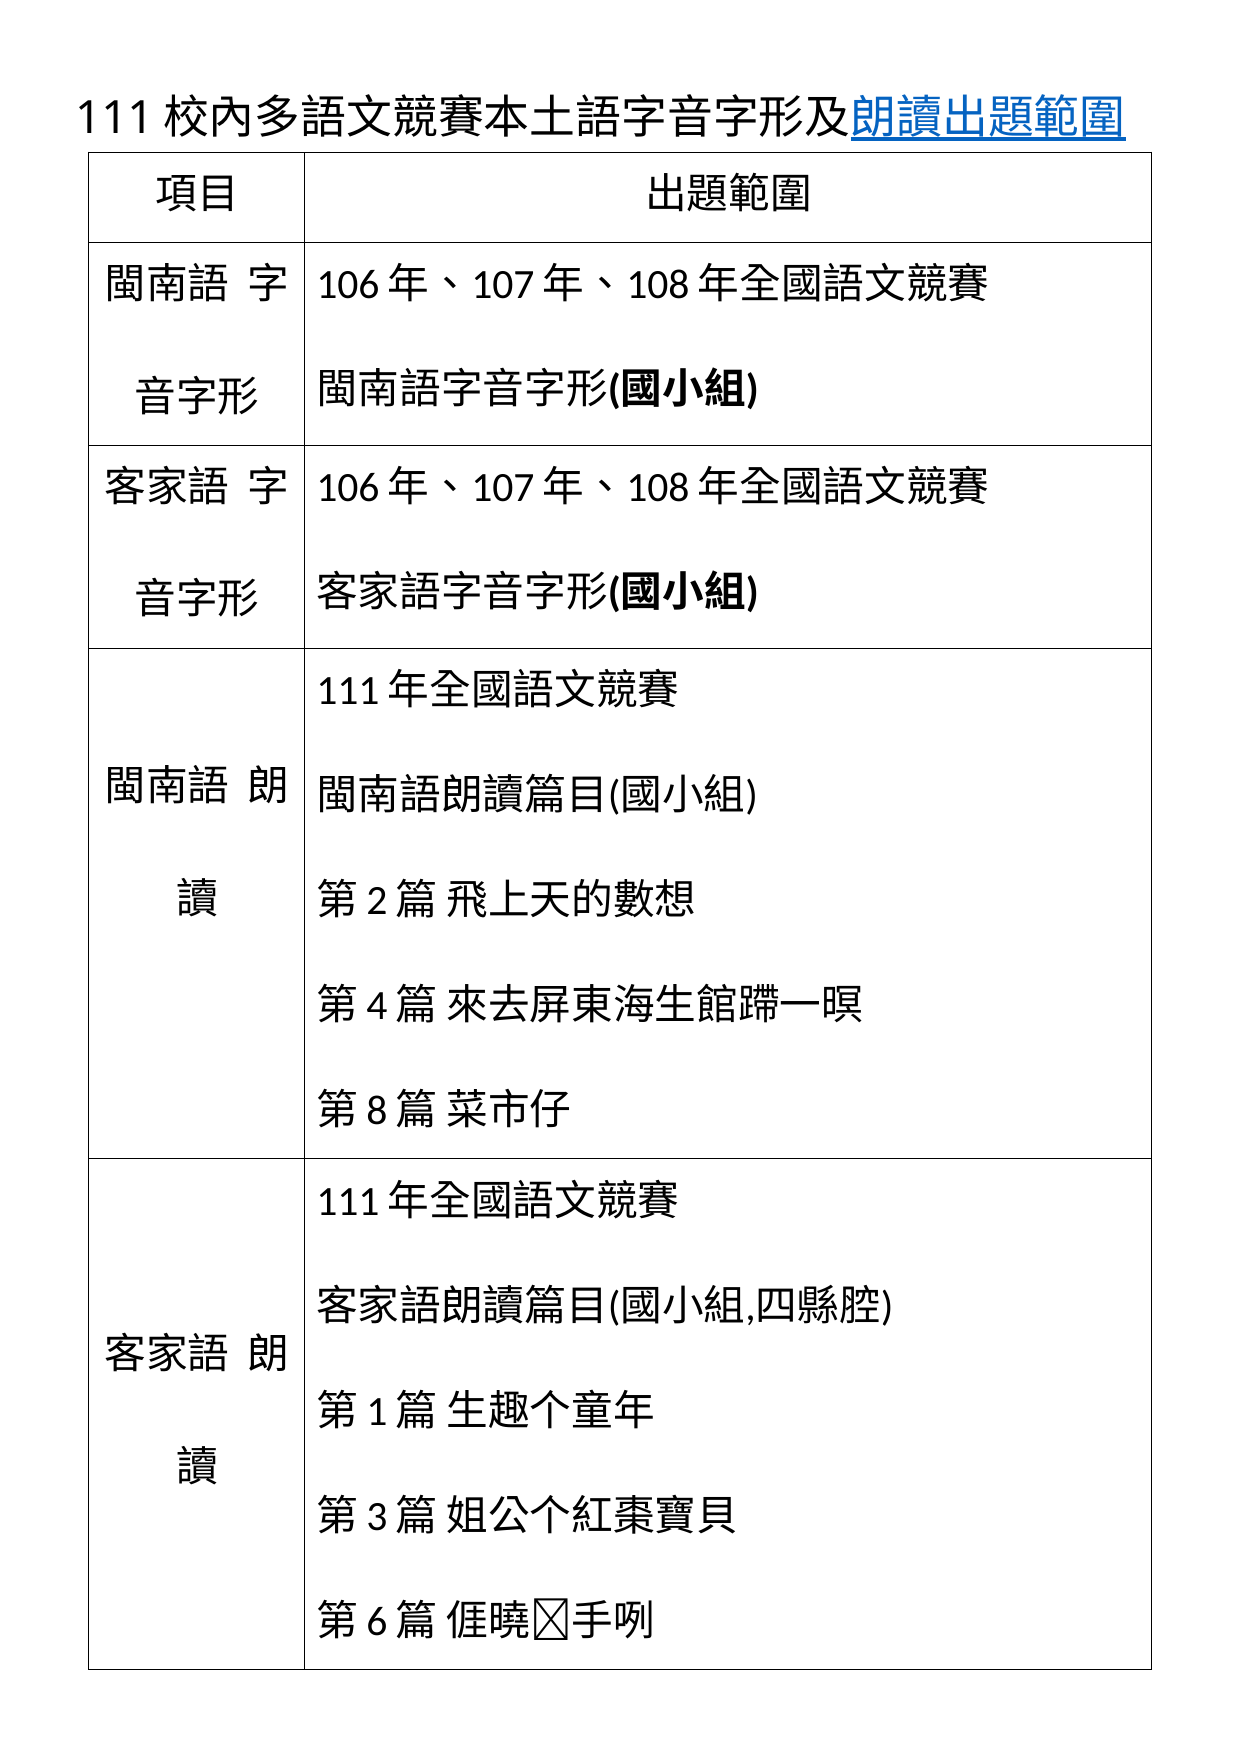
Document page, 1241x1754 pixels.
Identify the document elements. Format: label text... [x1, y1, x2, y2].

table_cell 111年全國語文競賽 閩南語朗讀篇目(國小組) 第2篇 飛上天的數想 第4篇 來去屏東海生館蹛一暝 第8篇 菜市仔 [305, 649, 1151, 1158]
table_cell 閩南語 字音字形 [89, 243, 304, 445]
table_cell 106年、107年、108年全國語文競賽 客家語字音字形(國小組) [305, 446, 1151, 647]
text 111校內多語文競賽本土語字音字形及朗讀出題範圍 [75, 77, 1165, 152]
table_cell 客家語 字音字形 [89, 446, 304, 647]
table_header 項目 [89, 153, 304, 242]
table_cell 閩南語 朗讀 [89, 649, 304, 1158]
table_header 出題範圍 [305, 153, 1151, 242]
table_cell 106年、107年、108年全國語文競賽 閩南語字音字形(國小組) [305, 243, 1151, 445]
table_cell 111年全國語文競賽 客家語朗讀篇目(國小組,四縣腔) 第1篇 生趣个童年 第3篇 姐公个紅棗寶貝 第6篇 𠊎曉𢯭手咧 [305, 1159, 1151, 1669]
table_cell 客家語 朗讀 [89, 1159, 304, 1669]
